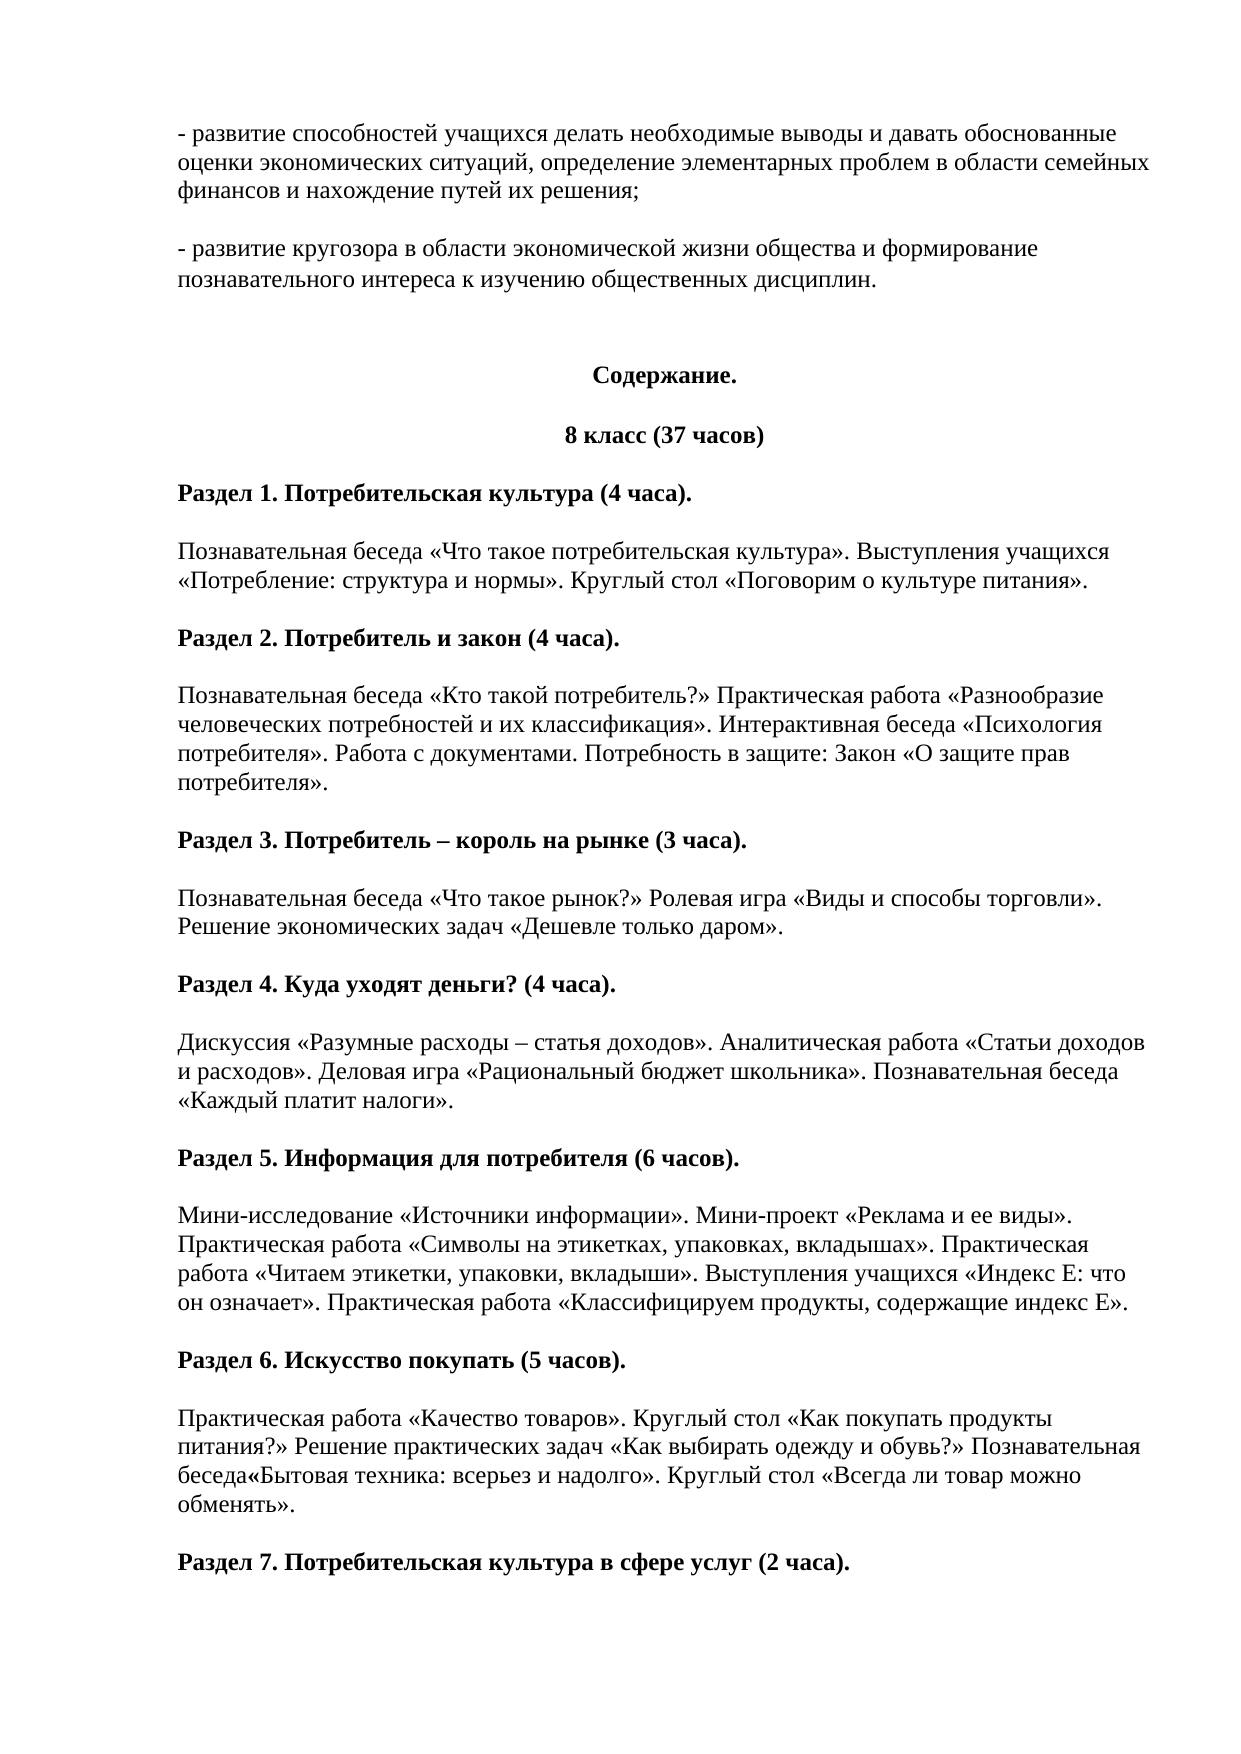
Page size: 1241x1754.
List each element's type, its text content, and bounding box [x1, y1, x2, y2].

text 8 класс (37 часов) [177, 420, 1152, 449]
text Практическая работа «Качество товаров». Круглый стол «Как покупать продукты питания?» Решение практических задач «Как выбирать одежду и обувь?» Познавательная беседа«Бытовая техника: всерьез и надолго». Круглый стол «Всегда ли товар можно обменять». [177, 1403, 1152, 1518]
text Содержание. [177, 360, 1152, 389]
text Раздел 4. Куда уходят деньги? (4 часа). [177, 969, 1152, 998]
text - развитие кругозора в области экономической жизни общества и формирование познавательного интереса к изучению общественных дисциплин. [177, 233, 1152, 293]
text Мини-исследование «Источники информации». Мини-проект «Реклама и ее виды». Практическая работа «Символы на этикетках, упаковках, вкладышах». Практическая работа «Читаем этикетки, упаковки, вкладыши». Выступления учащихся «Индекс Е: что он означает». Практическая работа «Классифицируем продукты, содержащие индекс Е». [177, 1201, 1152, 1316]
text Раздел 2. Потребитель и закон (4 часа). [177, 623, 1152, 651]
text Раздел 5. Информация для потребителя (6 часов). [177, 1143, 1152, 1171]
text Познавательная беседа «Что такое потребительская культура». Выступления учащихся «Потребление: структура и нормы». Круглый стол «Поговорим о культуре питания». [177, 536, 1152, 593]
text Раздел 1. Потребительская культура (4 часа). [177, 478, 1152, 507]
text - развитие способностей учащихся делать необходимые выводы и давать обоснованные оценки экономических ситуаций, определение элементарных проблем в области семейных финансов и нахождение путей их решения; [177, 118, 1152, 204]
text Раздел 3. Потребитель – король на рынке (3 часа). [177, 825, 1152, 853]
text Раздел 6. Искусство покупать (5 часов). [177, 1345, 1152, 1373]
text Дискуссия «Разумные расходы – статья доходов». Аналитическая работа «Статьи доходов и расходов». Деловая игра «Рациональный бюджет школьника». Познавательная беседа «Каждый платит налоги». [177, 1027, 1152, 1113]
text Познавательная беседа «Что такое рынок?» Ролевая игра «Виды и способы торговли». Решение экономических задач «Дешевле только даром». [177, 883, 1152, 940]
text Познавательная беседа «Кто такой потребитель?» Практическая работа «Разнообразие человеческих потребностей и их классификация». Интерактивная беседа «Психология потребителя». Работа с документами. Потребность в защите: Закон «О защите прав потребителя». [177, 681, 1152, 796]
text Раздел 7. Потребительская культура в сфере услуг (2 часа). [177, 1547, 1152, 1576]
